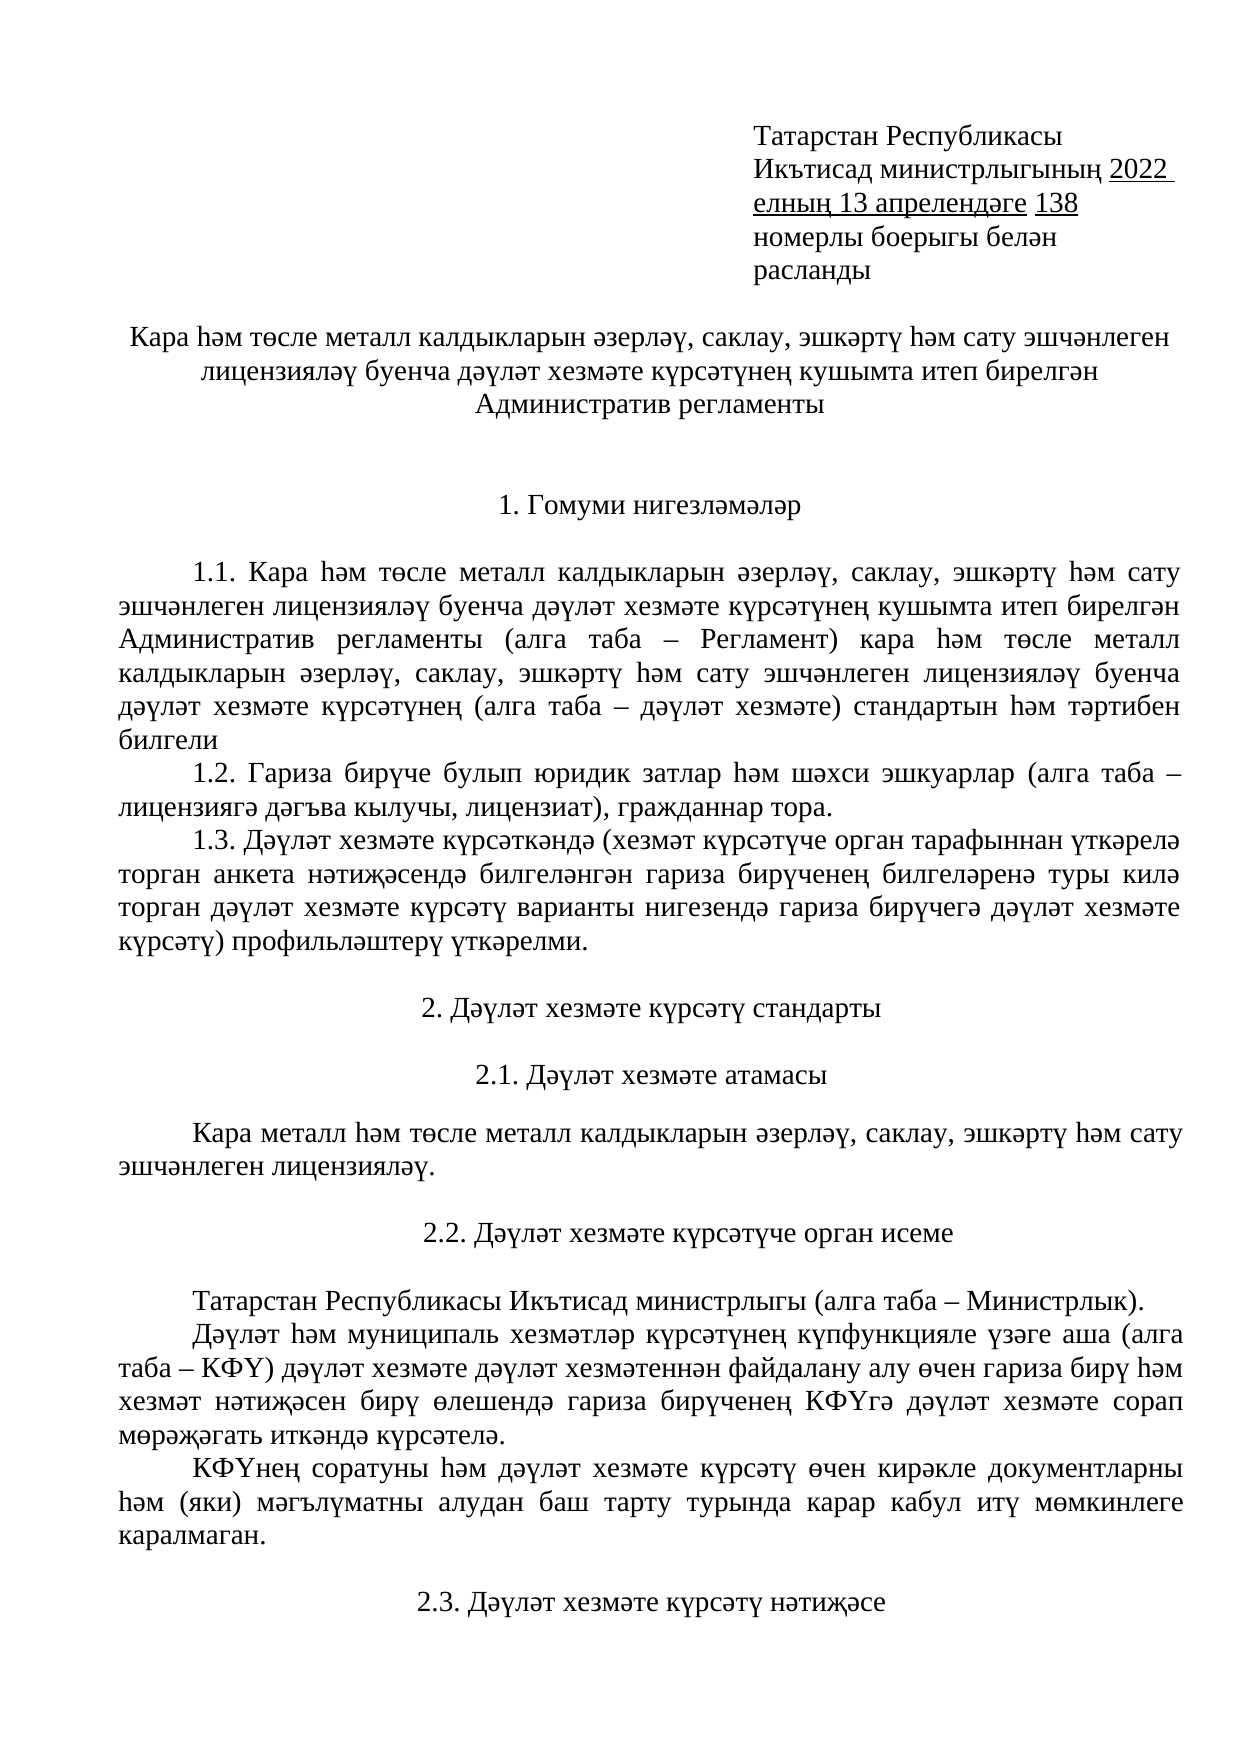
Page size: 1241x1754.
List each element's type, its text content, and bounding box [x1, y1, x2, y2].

text Дәүләт һәм муниципаль хезмәтләр күрсәтүнең күпфункцияле үзәге аша (алга таба – КФҮ) дәүләт хезмәте дәүләт хезмәтеннән файдалану алу өчен гариза бирү һәм хезмәт нәтиҗәсен бирү өлешендә гариза бирүченең КФҮгә дәүләт хезмәте сорап мөрәҗәгать иткәндә күрсәтелә. [118, 1316, 1184, 1450]
text 2. Дәүләт хезмәте күрсәтү стандарты [118, 990, 1184, 1024]
text 1.2. Гариза бирүче булып юридик затлар һәм шәхси эшкуарлар (алга таба – лицензиягә дәгъва кылучы, лицензиат), гражданнар тора. [118, 755, 1181, 822]
text 1.1. Кара һәм төсле металл калдыкларын әзерләү, саклау, эшкәртү һәм сату эшчәнлеген лицензияләү буенча дәүләт хезмәте күрсәтүнең кушымта итеп бирелгән Административ регламенты (алга таба – Регламент) кара һәм төсле металл калдыкларын әзерләү, саклау, эшкәртү һәм сату эшчәнлеген лицензияләү буенча дәүләт хезмәте күрсәтүнең (алга таба – дәүләт хезмәте) стандартын һәм тәртибен билгели [118, 554, 1181, 755]
text КФҮнең соратуны һәм дәүләт хезмәте күрсәтү өчен кирәкле документларны һәм (яки) мәгълүматны алудан баш тарту турында карар кабул итү мөмкинлеге каралмаган. [118, 1450, 1184, 1551]
text Татарстан Республикасы Икътисад министрлыгы (алга таба – Министрлык). [118, 1283, 1184, 1316]
text 2.3. Дәүләт хезмәте күрсәтү нәтиҗәсе [118, 1584, 1184, 1618]
text 2.1. Дәүләт хезмәте атамасы [118, 1057, 1184, 1091]
text Татарстан Республикасы Икътисад министрлыгының 2022 елның 13 апрелендәге 138 номерлы боерыгы белән расланды [753, 118, 1181, 286]
text 1. Гомуми нигезләмәләр [118, 487, 1181, 521]
text 2.2. Дәүләт хезмәте күрсәтүче орган исеме [118, 1216, 1184, 1249]
text Кара һәм төсле металл калдыкларын әзерләү, саклау, эшкәртү һәм сату эшчәнлеген лицензияләү буенча дәүләт хезмәте күрсәтүнең кушымта итеп бирелгән Административ регламенты [118, 319, 1181, 420]
text Кара металл һәм төсле металл калдыкларын әзерләү, саклау, эшкәртү һәм сату эшчәнлеген лицензияләү. [118, 1115, 1184, 1182]
text 1.3. Дәүләт хезмәте күрсәткәндә (хезмәт күрсәтүче орган тарафыннан үткәрелә торган анкета нәтиҗәсендә билгеләнгән гариза бирүченең билгеләренә туры килә торган дәүләт хезмәте күрсәтү варианты нигезендә гариза бирүчегә дәүләт хезмәте күрсәтү) профильләштерү үткәрелми. [118, 822, 1181, 957]
